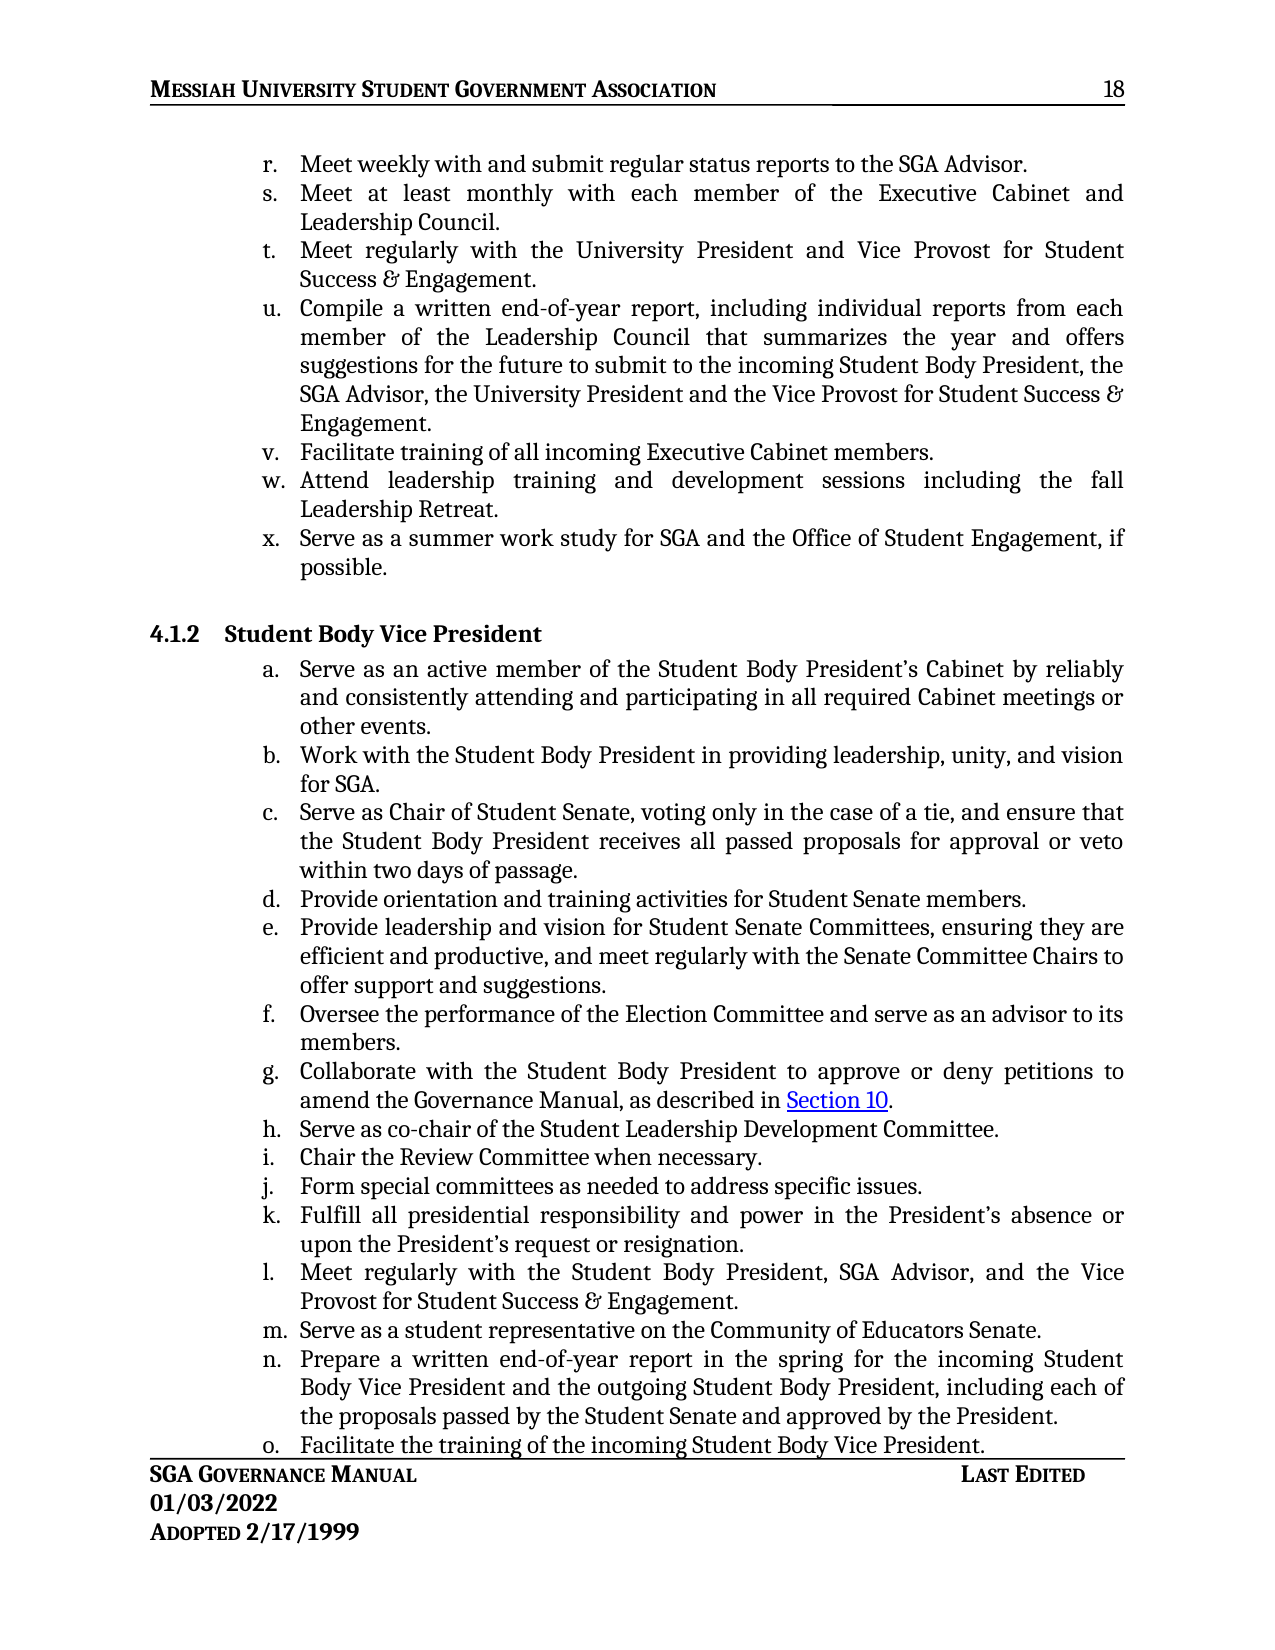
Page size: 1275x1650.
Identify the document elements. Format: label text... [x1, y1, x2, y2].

list Chair the Review Committee when necessary. [262, 1143, 1125, 1172]
list Oversee the performance of the Election Committee and serve as an advisor to its members. [262, 999, 1125, 1057]
list Facilitate training of all incoming Executive Cabinet members. [262, 437, 1125, 466]
list Prepare a written end-of-year report in the spring for the incoming Student Body Vice President and the outgoing Student Body President, including each of the proposals passed by the Student Senate and approved by the President. [262, 1344, 1125, 1431]
subtitle 4.1.2 Student Body Vice President [150, 619, 1125, 648]
list Serve as a student representative on the Community of Educators Senate. [262, 1316, 1125, 1344]
list Serve as a summer work study for SGA and the Office of Student Engagement, if possible. [262, 524, 1125, 581]
list Serve as co-chair of the Student Leadership Development Committee. [262, 1114, 1125, 1143]
list Meet regularly with the University President and Vice Provost for Student Success & Engagement. [262, 236, 1125, 294]
list Compile a written end-of-year report, including individual reports from each member of the Leadership Council that summarizes the year and offers suggestions for the future to submit to the incoming Student Body President, the SGA Advisor, the University President and the Vice Provost for Student Success & Engagement. [262, 294, 1125, 437]
list Serve as Chair of Student Senate, voting only in the case of a tie, and ensure that the Student Body President receives all passed proposals for approval or veto within two days of passage. [262, 798, 1125, 884]
list Provide leadership and vision for Student Senate Committees, ensuring they are efficient and productive, and meet regularly with the Senate Committee Chairs to offer support and suggestions. [262, 913, 1125, 999]
list Collaborate with the Student Body President to approve or deny petitions to amend the Governance Manual, as described in Section 10. [262, 1057, 1125, 1114]
list Attend leadership training and development sessions including the fall Leadership Retreat. [262, 466, 1125, 524]
list Meet at least monthly with each member of the Executive Cabinet and Leadership Council. [262, 179, 1125, 236]
list Meet weekly with and submit regular status reports to the SGA Advisor. [262, 150, 1125, 179]
list Serve as an active member of the Student Body President’s Cabinet by reliably and consistently attending and participating in all required Cabinet meetings or other events. [262, 654, 1125, 741]
list Work with the Student Body President in providing leadership, unity, and vision for SGA. [262, 741, 1125, 798]
list Facilitate the training of the incoming Student Body Vice President. [262, 1431, 1125, 1459]
list Form special committees as needed to address specific issues. [262, 1172, 1125, 1201]
list Meet regularly with the Student Body President, SGA Advisor, and the Vice Provost for Student Success & Engagement. [262, 1258, 1125, 1316]
list Fulfill all presidential responsibility and power in the President’s absence or upon the President’s request or resignation. [262, 1201, 1125, 1258]
list Provide orientation and training activities for Student Senate members. [262, 884, 1125, 913]
